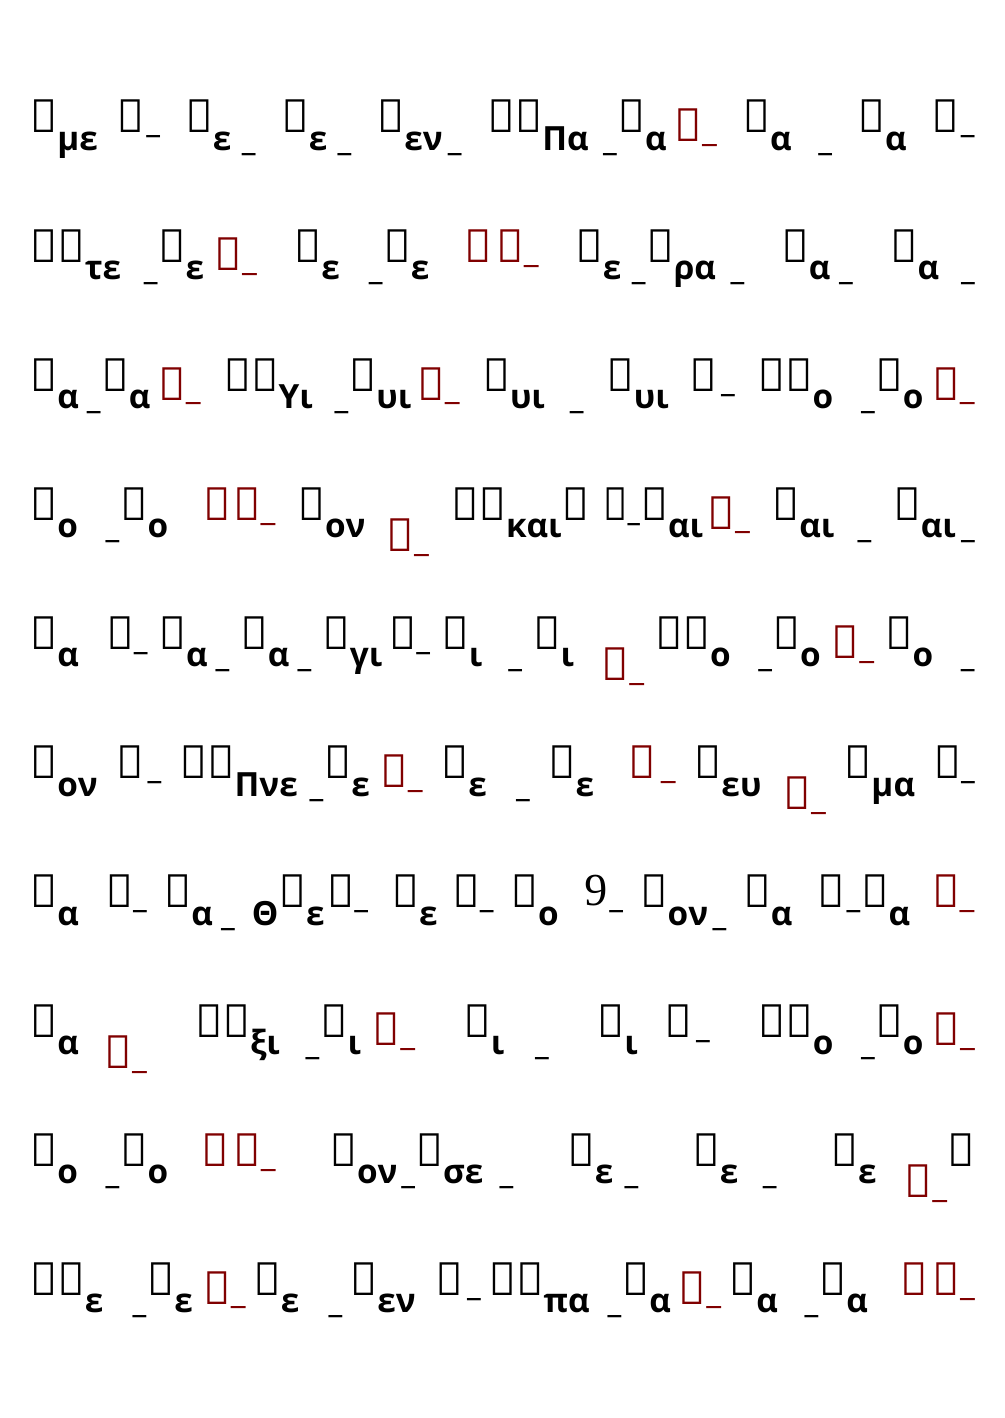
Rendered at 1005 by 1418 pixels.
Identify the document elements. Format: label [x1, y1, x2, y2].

text [29, 29, 974, 1321]
